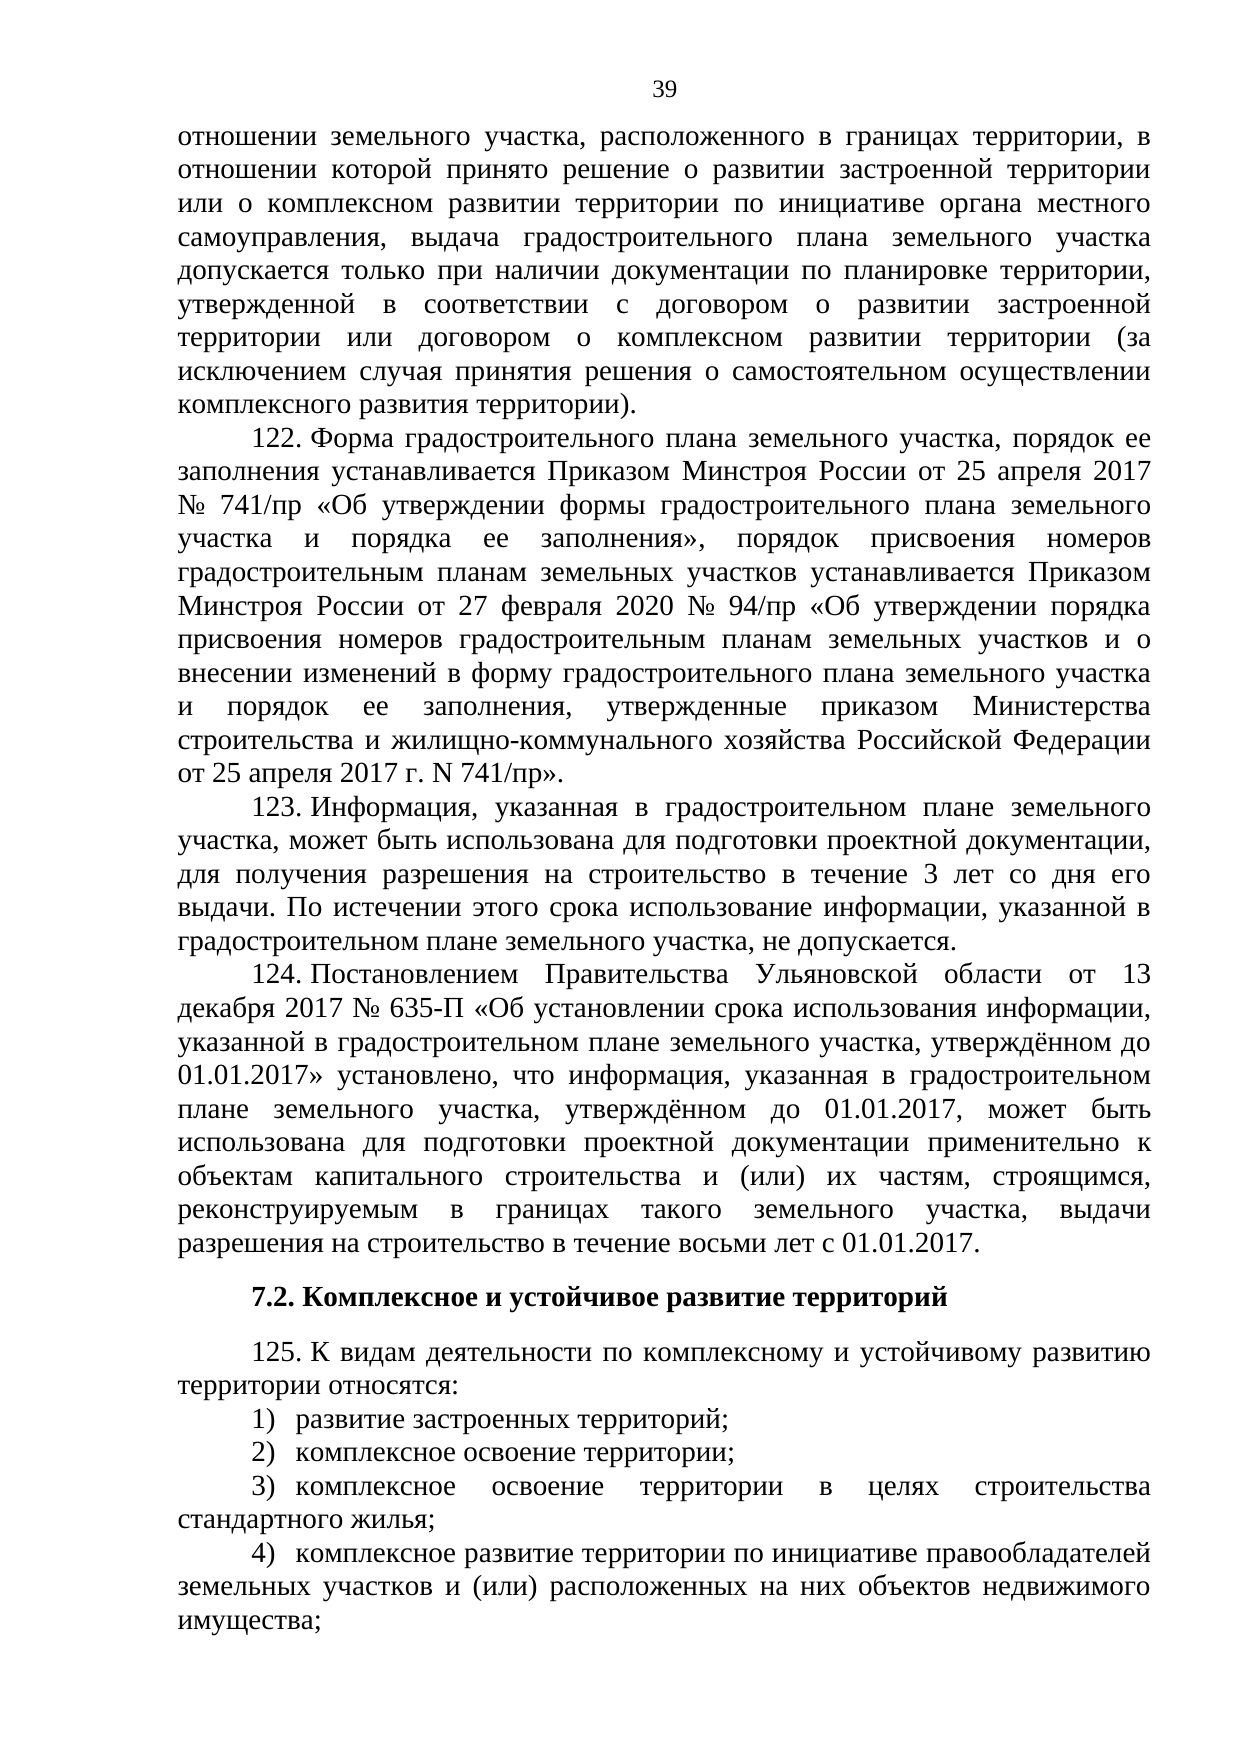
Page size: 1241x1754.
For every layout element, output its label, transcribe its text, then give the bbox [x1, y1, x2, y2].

list развитие застроенных территорий; [177, 1401, 1152, 1434]
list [177, 118, 1152, 420]
list комплексное освоение территории в целях строительства стандартного жилья; [177, 1468, 1152, 1535]
list Постановлением Правительства Ульяновской области от 13 декабря 2017 № 635-П «Об установлении срока использования информации, указанной в градостроительном плане земельного участка, утверждённом до 01.01.2017» установлено, что информация, указанная в градостроительном плане земельного участка, утверждённом до 01.01.2017, может быть использована для подготовки проектной документации применительно к объектам капитального строительства и (или) их частям, строящимся, реконструируемым в границах такого земельного участка, выдачи разрешения на строительство в течение восьми лет с 01.01.2017. [177, 957, 1152, 1258]
list комплексное развитие территории по инициативе правообладателей земельных участков и (или) расположенных на них объектов недвижимого имущества; [177, 1535, 1152, 1636]
list Форма градостроительного плана земельного участка, порядок ее заполнения устанавливается Приказом Минстроя России от 25 апреля 2017 № 741/пр «Об утверждении формы градостроительного плана земельного участка и порядка ее заполнения», порядок присвоения номеров градостроительным планам земельных участков устанавливается Приказом Минстроя России от 27 февраля 2020 № 94/пр «Об утверждении порядка присвоения номеров градостроительным планам земельных участков и о внесении изменений в форму градостроительного плана земельного участка и порядок ее заполнения, утвержденные приказом Министерства строительства и жилищно-коммунального хозяйства Российской Федерации от 25 апреля 2017 г. N 741/пр». [177, 420, 1152, 789]
subtitle 7.2. Комплексное и устойчивое развитие территорий [177, 1279, 1152, 1313]
list Информация, указанная в градостроительном плане земельного участка, может быть использована для подготовки проектной документации, для получения разрешения на строительство в течение 3 лет со дня его выдачи. По истечении этого срока использование информации, указанной в градостроительном плане земельного участка, не допускается. [177, 789, 1152, 957]
list комплексное освоение территории; [177, 1434, 1152, 1468]
list К видам деятельности по комплексному и устойчивому развитию территории относятся: [177, 1334, 1152, 1401]
